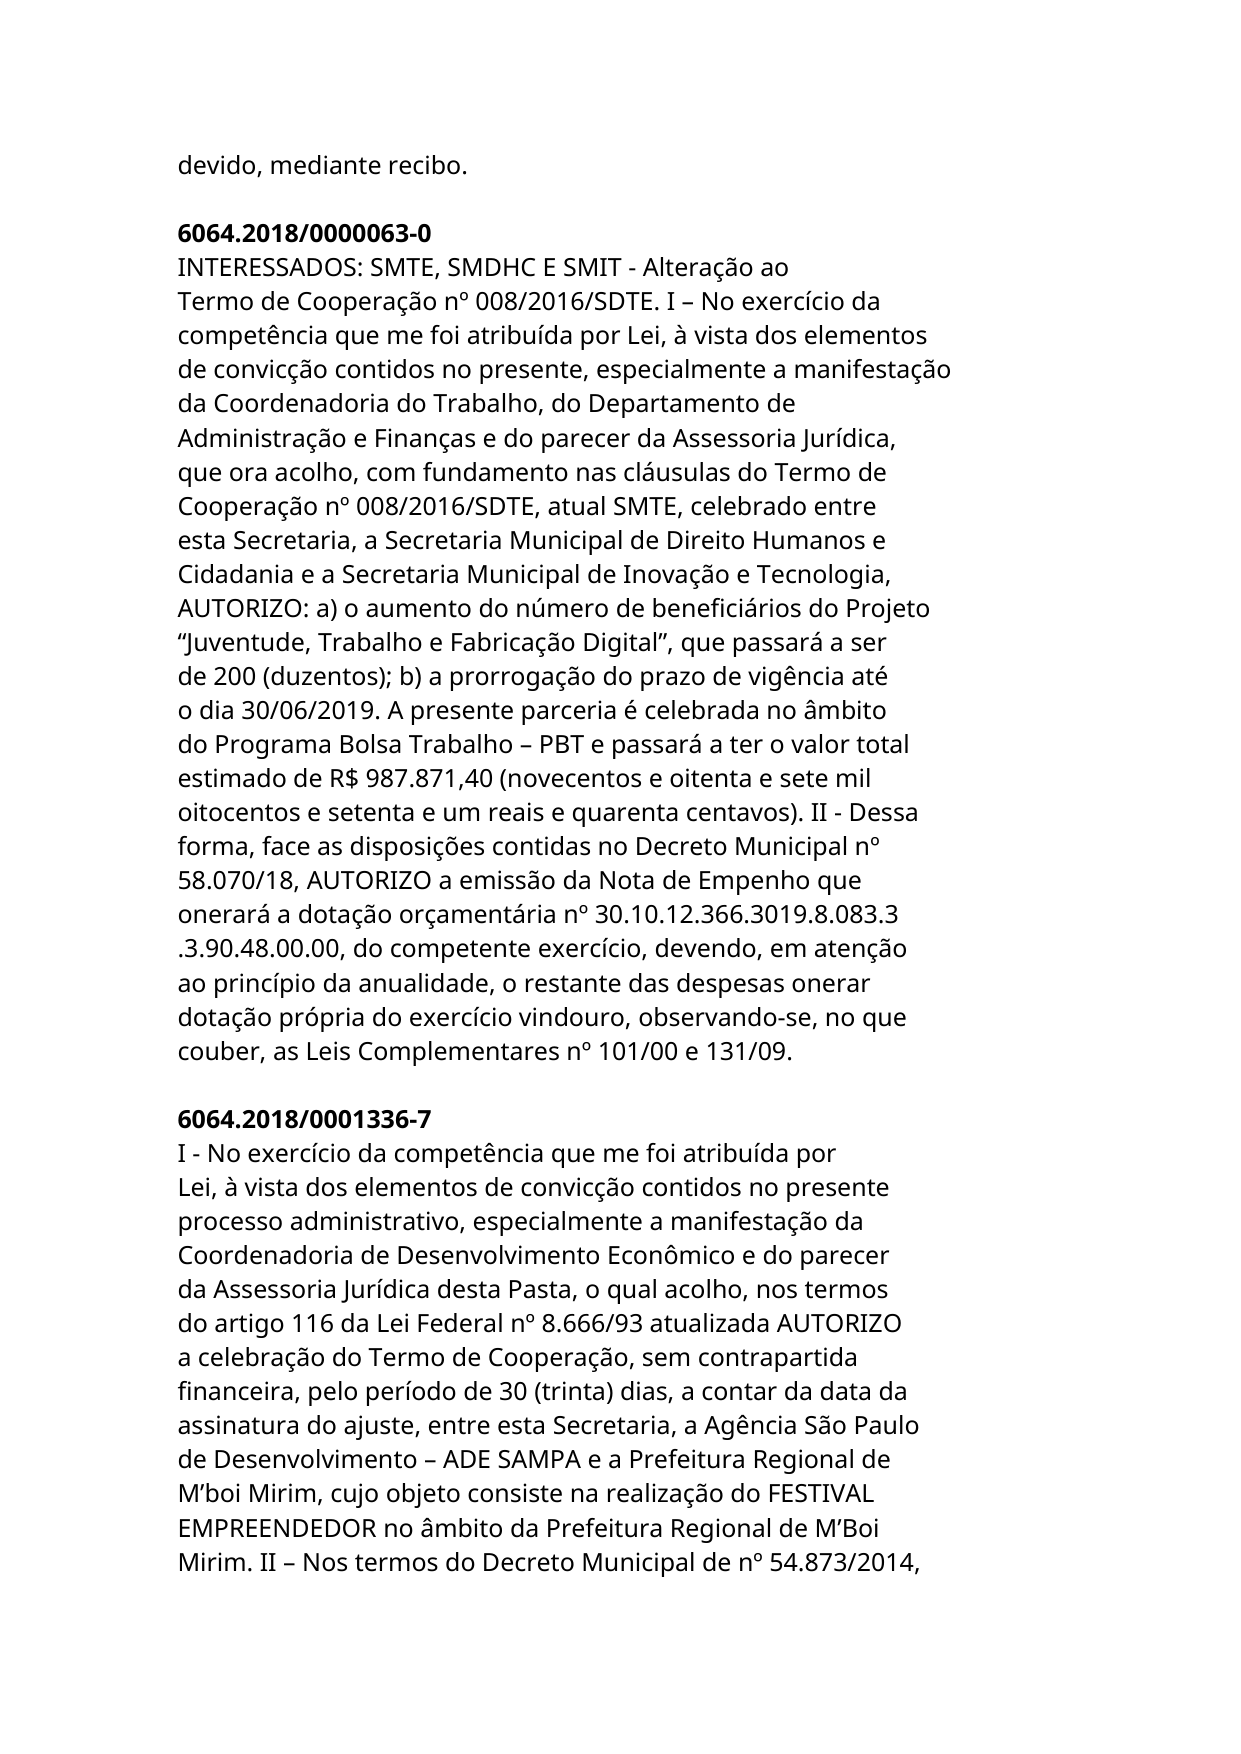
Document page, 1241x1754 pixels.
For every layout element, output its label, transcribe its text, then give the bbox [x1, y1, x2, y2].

text ao princípio da anualidade, o restante das despesas onerar [177, 965, 1063, 999]
text 58.070/18, AUTORIZO a emissão da Nota de Empenho que [177, 863, 1063, 897]
text do Programa Bolsa Trabalho – PBT e passará a ter o valor total [177, 727, 1063, 761]
text assinatura do ajuste, entre esta Secretaria, a Agência São Paulo [177, 1408, 1063, 1442]
text onerará a dotação orçamentária nº 30.10.12.366.3019.8.083.3 [177, 897, 1063, 931]
text estimado de R$ 987.871,40 (novecentos e oitenta e sete mil [177, 761, 1063, 795]
text da Coordenadoria do Trabalho, do Departamento de [177, 386, 1063, 420]
text “Juventude, Trabalho e Fabricação Digital”, que passará a ser [177, 624, 1063, 659]
text o dia 30/06/2019. A presente parceria é celebrada no âmbito [177, 693, 1063, 727]
text INTERESSADOS: SMTE, SMDHC E SMIT - Alteração ao [177, 250, 1063, 284]
text dotação própria do exercício vindouro, observando-se, no que [177, 999, 1063, 1033]
text Coordenadoria de Desenvolvimento Econômico e do parecer [177, 1238, 1063, 1272]
text Lei, à vista dos elementos de convicção contidos no presente [177, 1169, 1063, 1204]
text couber, as Leis Complementares nº 101/00 e 131/09. [177, 1033, 1063, 1067]
text Termo de Cooperação nº 008/2016/SDTE. I – No exercício da [177, 284, 1063, 318]
text competência que me foi atribuída por Lei, à vista dos elementos [177, 318, 1063, 352]
text a celebração do Termo de Cooperação, sem contrapartida [177, 1340, 1063, 1374]
text Cooperação nº 008/2016/SDTE, atual SMTE, celebrado entre [177, 488, 1063, 522]
text EMPREENDEDOR no âmbito da Prefeitura Regional de M’Boi [177, 1510, 1063, 1544]
text processo administrativo, especialmente a manifestação da [177, 1204, 1063, 1238]
text AUTORIZO: a) o aumento do número de beneficiários do Projeto [177, 591, 1063, 624]
text M’boi Mirim, cujo objeto consiste na realização do FESTIVAL [177, 1476, 1063, 1510]
text que ora acolho, com fundamento nas cláusulas do Termo de [177, 454, 1063, 488]
text Mirim. II – Nos termos do Decreto Municipal de nº 54.873/2014, [177, 1544, 1063, 1578]
text oitocentos e setenta e um reais e quarenta centavos). II - Dessa [177, 795, 1063, 829]
text financeira, pelo período de 30 (trinta) dias, a contar da data da [177, 1374, 1063, 1408]
text 6064.2018/0000063-0 [177, 216, 1063, 250]
text devido, mediante recibo. [177, 148, 1063, 182]
text Cidadania e a Secretaria Municipal de Inovação e Tecnologia, [177, 556, 1063, 591]
text forma, face as disposições contidas no Decreto Municipal nº [177, 829, 1063, 863]
text I - No exercício da competência que me foi atribuída por [177, 1136, 1063, 1169]
text da Assessoria Jurídica desta Pasta, o qual acolho, nos termos [177, 1272, 1063, 1306]
text 6064.2018/0001336-7 [177, 1101, 1063, 1136]
text do artigo 116 da Lei Federal nº 8.666/93 atualizada AUTORIZO [177, 1306, 1063, 1340]
text esta Secretaria, a Secretaria Municipal de Direito Humanos e [177, 522, 1063, 556]
text de Desenvolvimento – ADE SAMPA e a Prefeitura Regional de [177, 1442, 1063, 1476]
text Administração e Finanças e do parecer da Assessoria Jurídica, [177, 420, 1063, 454]
text .3.90.48.00.00, do competente exercício, devendo, em atenção [177, 931, 1063, 965]
text de 200 (duzentos); b) a prorrogação do prazo de vigência até [177, 659, 1063, 693]
text de convicção contidos no presente, especialmente a manifestação [177, 352, 1063, 386]
